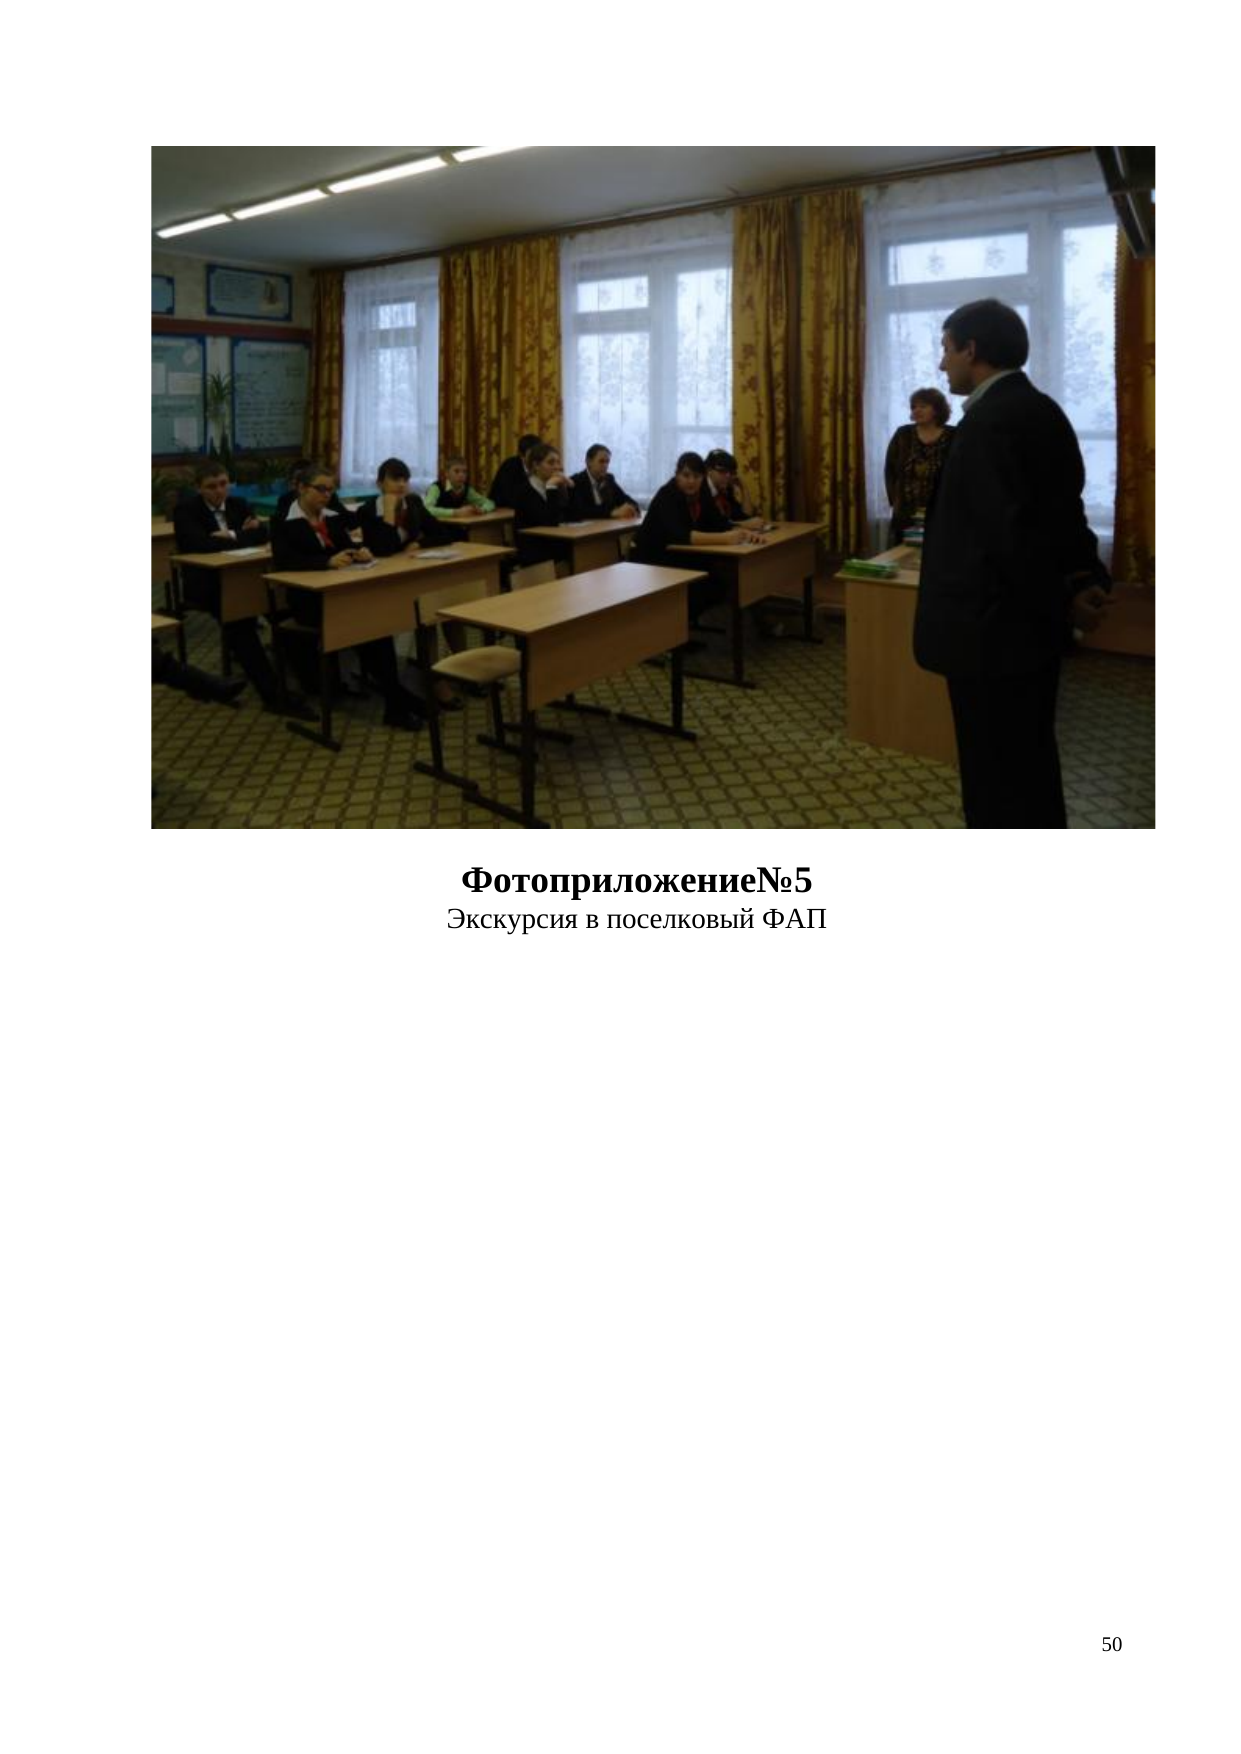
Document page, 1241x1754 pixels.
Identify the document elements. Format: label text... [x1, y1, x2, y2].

text Экскурсия в поселковый ФАП [118, 901, 1122, 934]
picture [151, 146, 1156, 829]
text Фотоприложение№5 [118, 858, 1122, 901]
